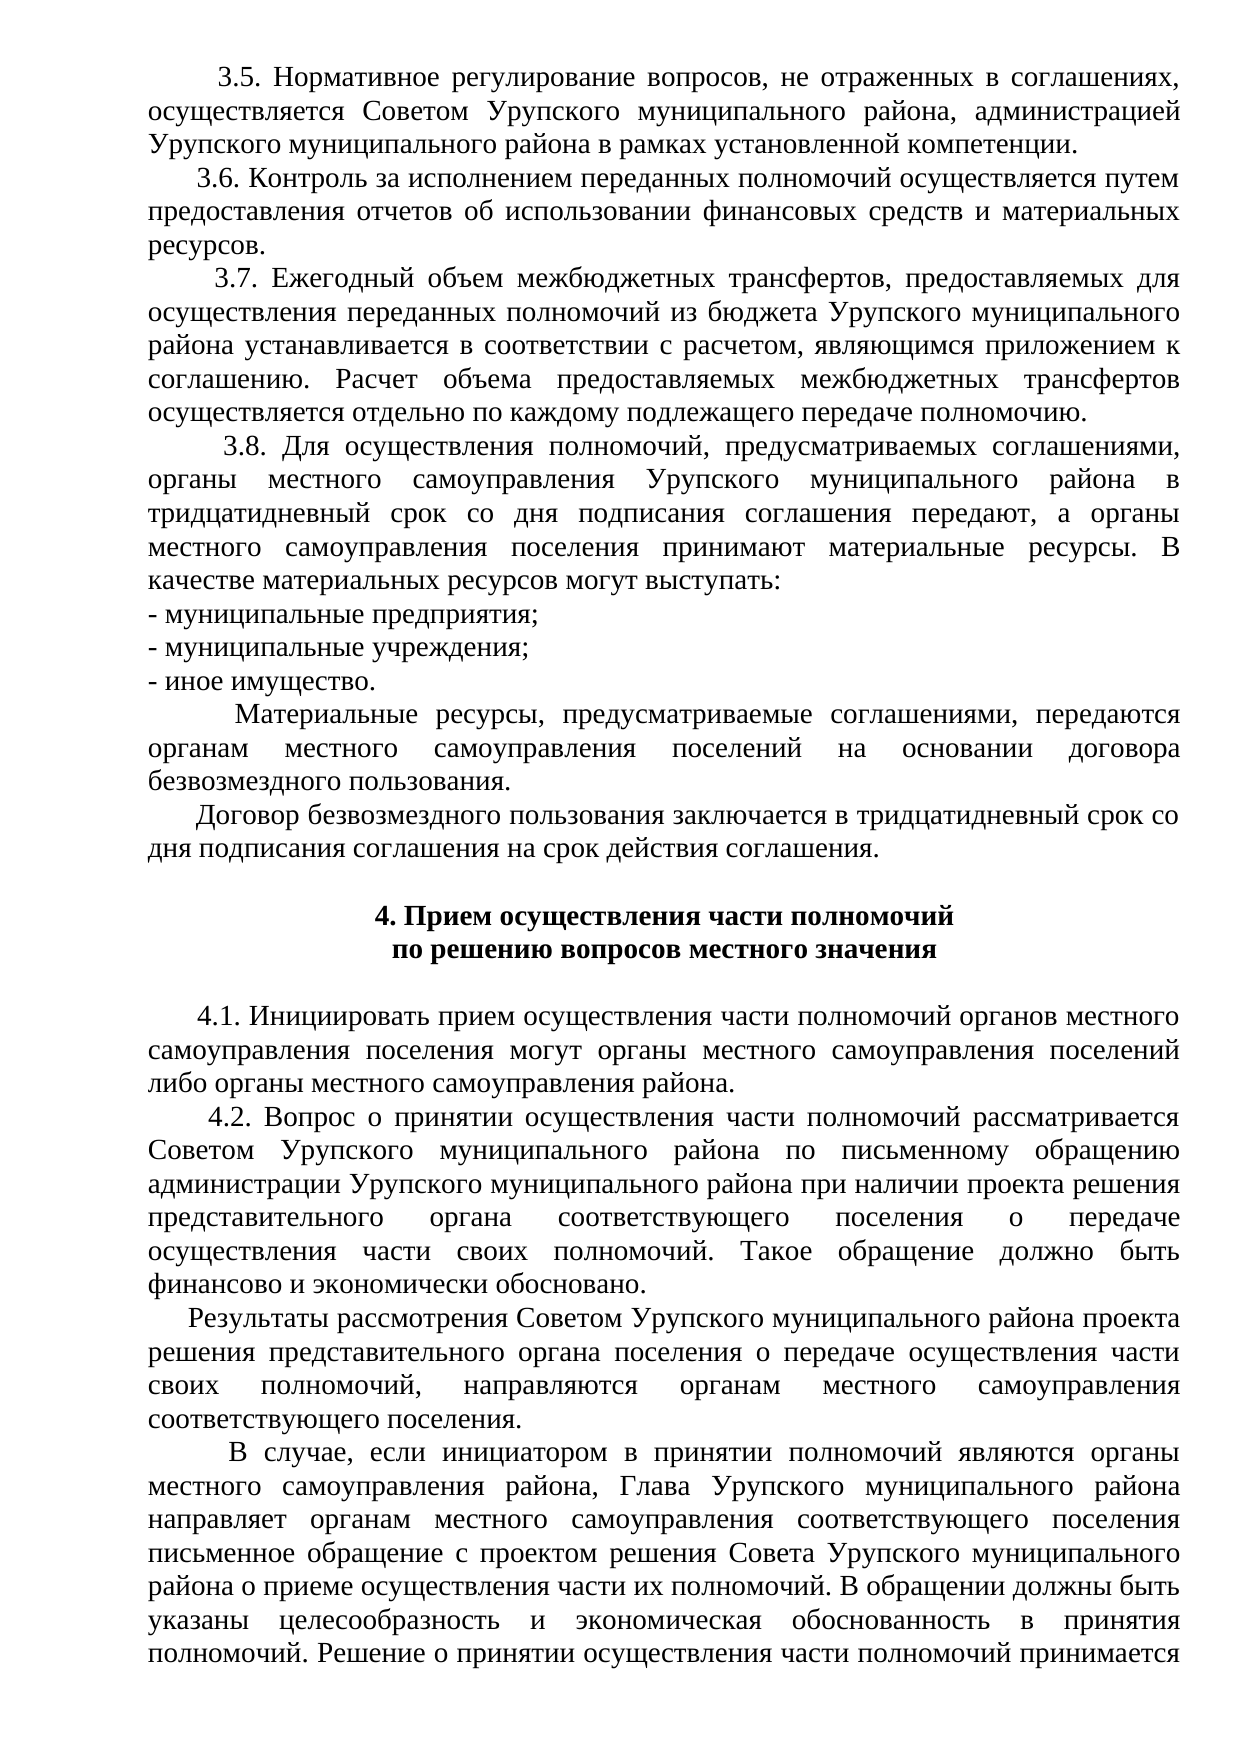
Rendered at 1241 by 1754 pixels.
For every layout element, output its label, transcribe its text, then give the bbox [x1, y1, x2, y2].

text Договор безвозмездного пользования заключается в тридцатидневный срок со дня подписания соглашения на срок действия соглашения. [148, 797, 1181, 864]
text 4.2. Вопрос о принятии осуществления части полномочий рассматривается Советом Урупского муниципального района по письменному обращению администрации Урупского муниципального района при наличии проекта решения представительного органа соответствующего поселения о передаче осуществления части своих полномочий. Такое обращение должно быть финансово и экономически обосновано. [148, 1099, 1181, 1300]
text - иное имущество. [148, 663, 1181, 696]
text - муниципальные учреждения; [148, 629, 1181, 663]
text 3.8. Для осуществления полномочий, предусматриваемых соглашениями, органы местного самоуправления Урупского муниципального района в тридцатидневный срок со дня подписания соглашения передают, а органы местного самоуправления поселения принимают материальные ресурсы. В качестве материальных ресурсов могут выступать: [148, 428, 1181, 596]
text - муниципальные предприятия; [148, 596, 1181, 629]
text 4.1. Инициировать прием осуществления части полномочий органов местного самоуправления поселения могут органы местного самоуправления поселений либо органы местного самоуправления района. [148, 998, 1181, 1099]
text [148, 1434, 1181, 1669]
text Материальные ресурсы, предусматриваемые соглашениями, передаются органам местного самоуправления поселений на основании договора безвозмездного пользования. [148, 696, 1181, 797]
text Результаты рассмотрения Советом Урупского муниципального района проекта решения представительного органа поселения о передаче осуществления части своих полномочий, направляются органам местного самоуправления соответствующего поселения. [148, 1300, 1181, 1434]
text 4. Прием осуществления части полномочий по решению вопросов местного значения [148, 898, 1181, 965]
text 3.6. Контроль за исполнением переданных полномочий осуществляется путем предоставления отчетов об использовании финансовых средств и материальных ресурсов. [148, 160, 1181, 260]
text 3.5. Нормативное регулирование вопросов, не отраженных в соглашениях, осуществляется Советом Урупского муниципального района, администрацией Урупского муниципального района в рамках установленной компетенции. [148, 59, 1181, 160]
text 3.7. Ежегодный объем межбюджетных трансфертов, предоставляемых для осуществления переданных полномочий из бюджета Урупского муниципального района устанавливается в соответствии с расчетом, являющимся приложением к соглашению. Расчет объема предоставляемых межбюджетных трансфертов осуществляется отдельно по каждому подлежащего передаче полномочию. [148, 260, 1181, 428]
